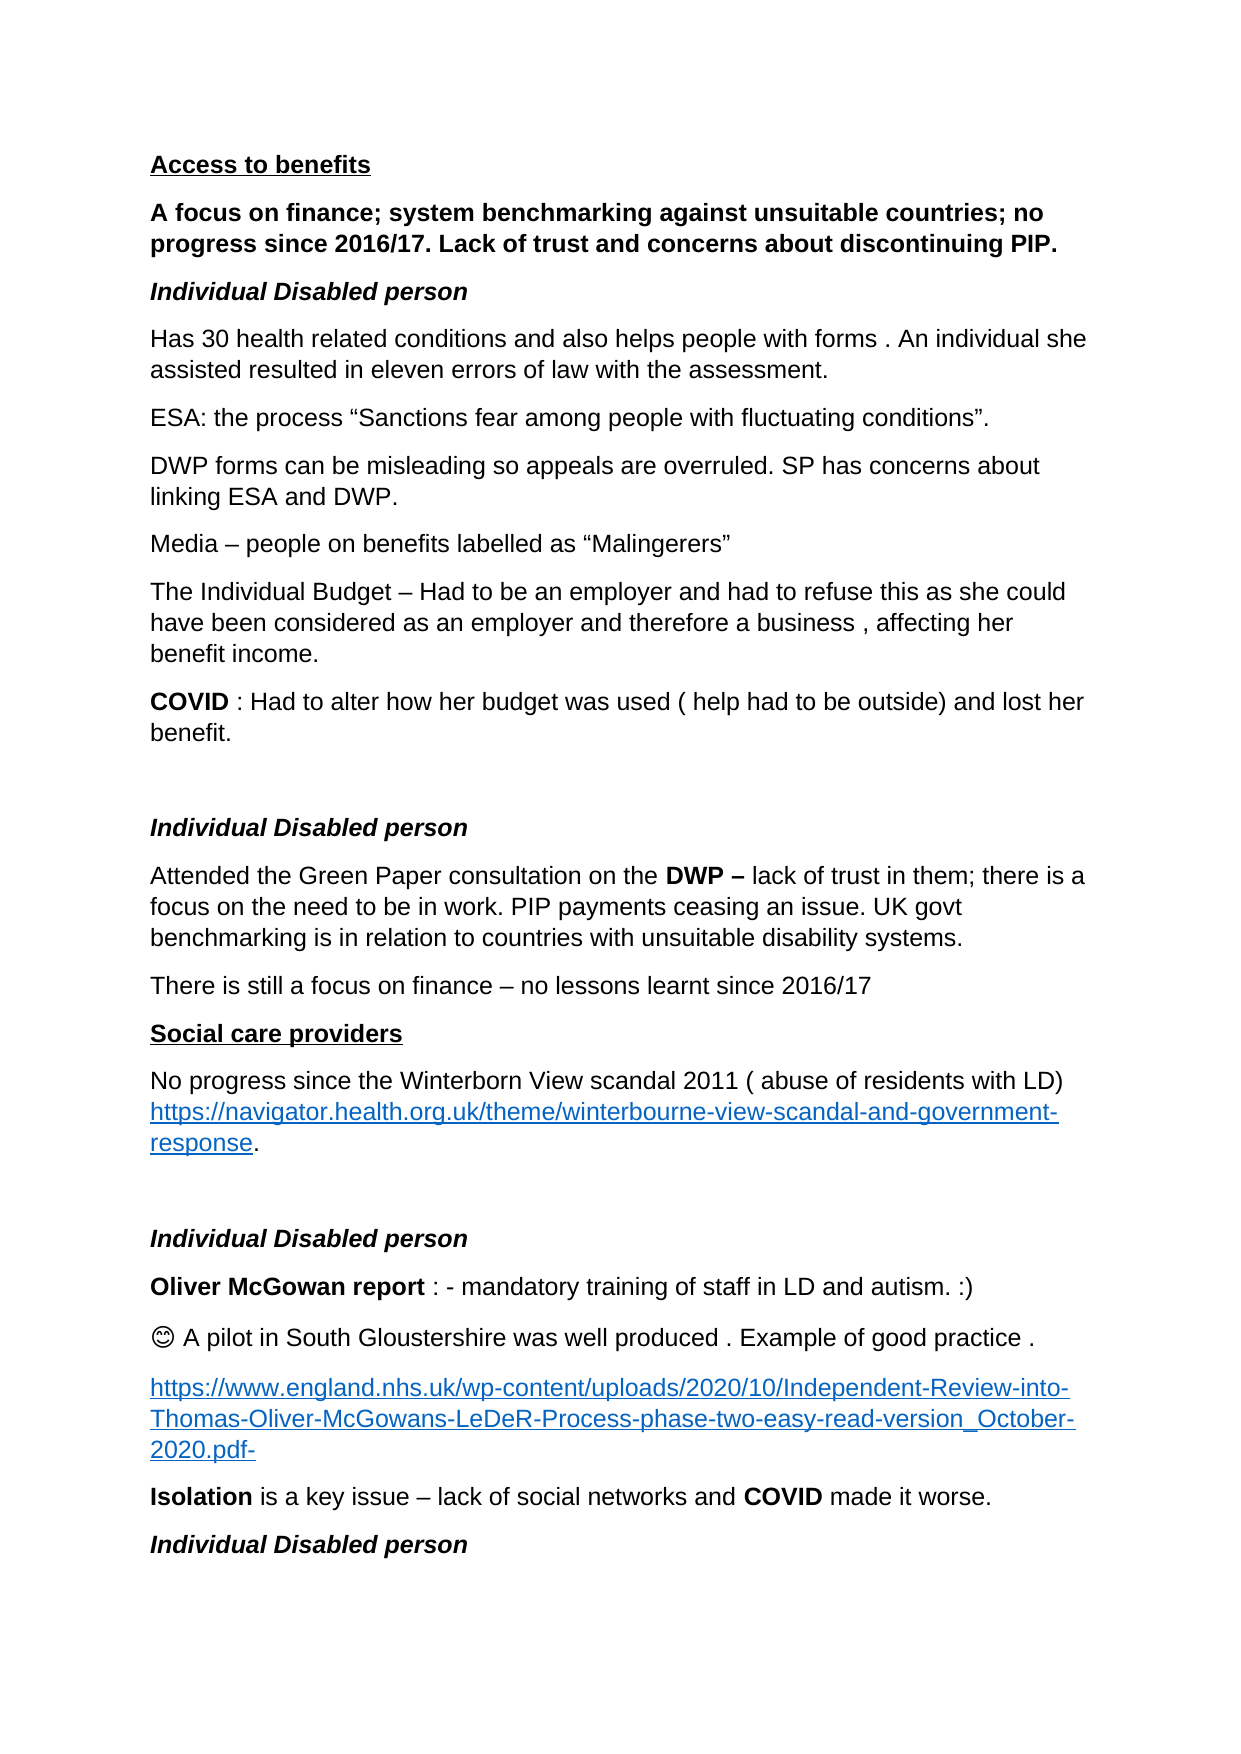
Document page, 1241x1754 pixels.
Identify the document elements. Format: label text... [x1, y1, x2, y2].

text COVID : Had to alter how her budget was used ( help had to be outside) and lost her benefit. [150, 687, 1090, 747]
text A pilot in South Gloustershire was well produced . Example of good practice . [150, 1319, 1090, 1353]
text Oliver McGowan report : - mandatory training of staff in LD and autism. :) [150, 1271, 1090, 1300]
text The Individual Budget – Had to be an employer and had to refuse this as she could have been considered as an employer and therefore a business , affecting her benefit income. [150, 577, 1090, 668]
text Media – people on benefits labelled as “Malingerers” [150, 529, 1090, 558]
text Access to benefits [150, 150, 1090, 179]
text A focus on finance; system benchmarking against unsuitable countries; no progress since 2016/17. Lack of trust and concerns about discontinuing PIP. [150, 198, 1090, 257]
text ESA: the process “Sanctions fear among people with fluctuating conditions”. [150, 403, 1090, 432]
text Isolation is a key issue – lack of social networks and COVID made it worse. [150, 1482, 1090, 1511]
text Individual Disabled person [150, 1224, 1090, 1252]
text There is still a focus on finance – no lessons learnt since 2016/17 [150, 971, 1090, 999]
text Has 30 health related conditions and also helps people with forms . An individual she assisted resulted in eleven errors of law with the assessment. [150, 324, 1090, 384]
text https://www.england.nhs.uk/wp-content/uploads/2020/10/Independent-Review-into-Thomas-Oliver-McGowans-LeDeR-Process-phase-two-easy-read-version_October-2020.pdf- [150, 1373, 1090, 1463]
text No progress since the Winterborn View scandal 2011 ( abuse of residents with LD) https://navigator.health.org.uk/theme/winterbourne-view-scandal-and-government-response. [150, 1066, 1090, 1157]
text Individual Disabled person [150, 1530, 1090, 1559]
text Social care providers [150, 1018, 1090, 1047]
text DWP forms can be misleading so appeals are overruled. SP has concerns about linking ESA and DWP. [150, 451, 1090, 510]
text Individual Disabled person [150, 813, 1090, 842]
text Individual Disabled person [150, 276, 1090, 305]
text Attended the Green Paper consultation on the DWP – lack of trust in them; there is a focus on the need to be in work. PIP payments ceasing an issue. UK govt benchmarking is in relation to countries with unsuitable disability systems. [150, 861, 1090, 952]
